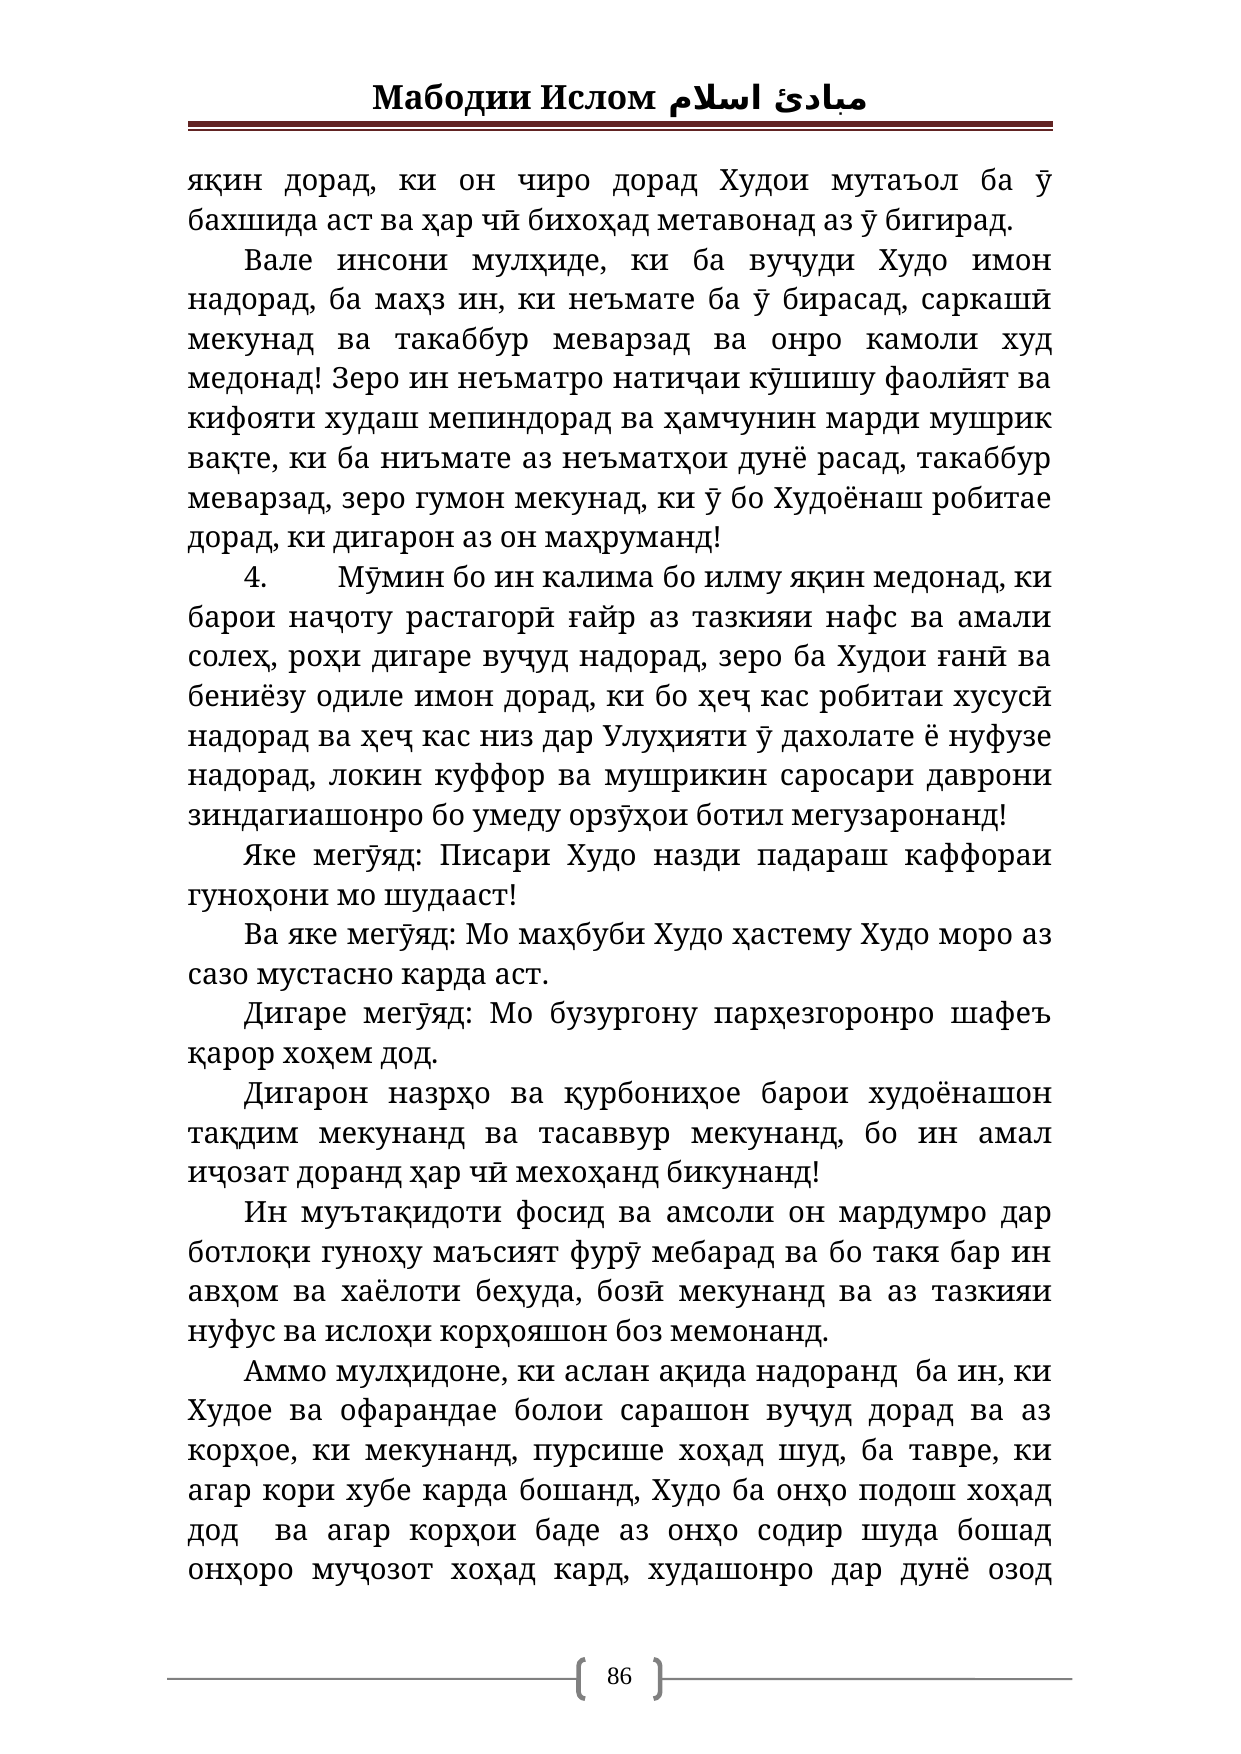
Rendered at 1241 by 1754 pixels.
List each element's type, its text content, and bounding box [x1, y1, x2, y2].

text Дигаре мегӯяд: Мо бузургону парҳезгоронро шафеъ қарор хоҳем дод. [187, 993, 1053, 1072]
text Дигарон назрҳо ва қурбониҳое барои худоёнашон тақдим мекунанд ва тасаввур мекунанд, бо ин амал иҷозат доранд ҳар чӣ мехоҳанд бикунанд! [187, 1072, 1053, 1191]
text Яке мегӯяд: Писари Худо назди падараш каффораи гуноҳони мо шудааст! [187, 834, 1053, 913]
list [187, 159, 1053, 239]
text Вале инсони мулҳиде, ки ба вуҷуди Худо имон надорад, ба маҳз ин, ки неъмате ба ӯ бирасад, саркашӣ мекунад ва такаббур меварзад ва онро камоли худ медонад! Зеро ин неъматро натиҷаи кӯшишу фаолӣят ва кифояти худаш мепиндорад ва ҳамчунин марди мушрик вақте, ки ба ниъмате аз неъматҳои дунё расад, такаббур меварзад, зеро гумон мекунад, ки ӯ бо Худоёнаш робитае дорад, ки дигарон аз он маҳруманд! [187, 239, 1053, 556]
text Ва яке мегӯяд: Мо маҳбуби Худо ҳастему Худо моро аз сазо мустасно карда аст. [187, 913, 1053, 993]
text Ин муътақидоти фосид ва амсоли он мардумро дар ботлоқи гуноҳу маъсият фурӯ мебарад ва бо такя бар ин авҳом ва хаёлоти беҳуда, бозӣ мекунанд ва аз тазкияи нуфус ва ислоҳи корҳояшон боз мемонанд. [187, 1191, 1053, 1350]
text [187, 1350, 1053, 1588]
list Мӯмин бо ин калима бо илму яқин медонад, ки барои наҷоту растагорӣ ғайр аз тазкияи нафс ва амали солеҳ, роҳи дигаре вуҷуд надорад, зеро ба Худои ғанӣ ва бениёзу одиле имон дорад, ки бо ҳеҷ кас робитаи хусусӣ надорад ва ҳеҷ кас низ дар Улуҳияти ӯ дахолате ё нуфузе надорад, локин куффор ва мушрикин саросари даврони зиндагиашонро бо умеду орзӯҳои ботил мегузаронанд! [187, 556, 1053, 834]
